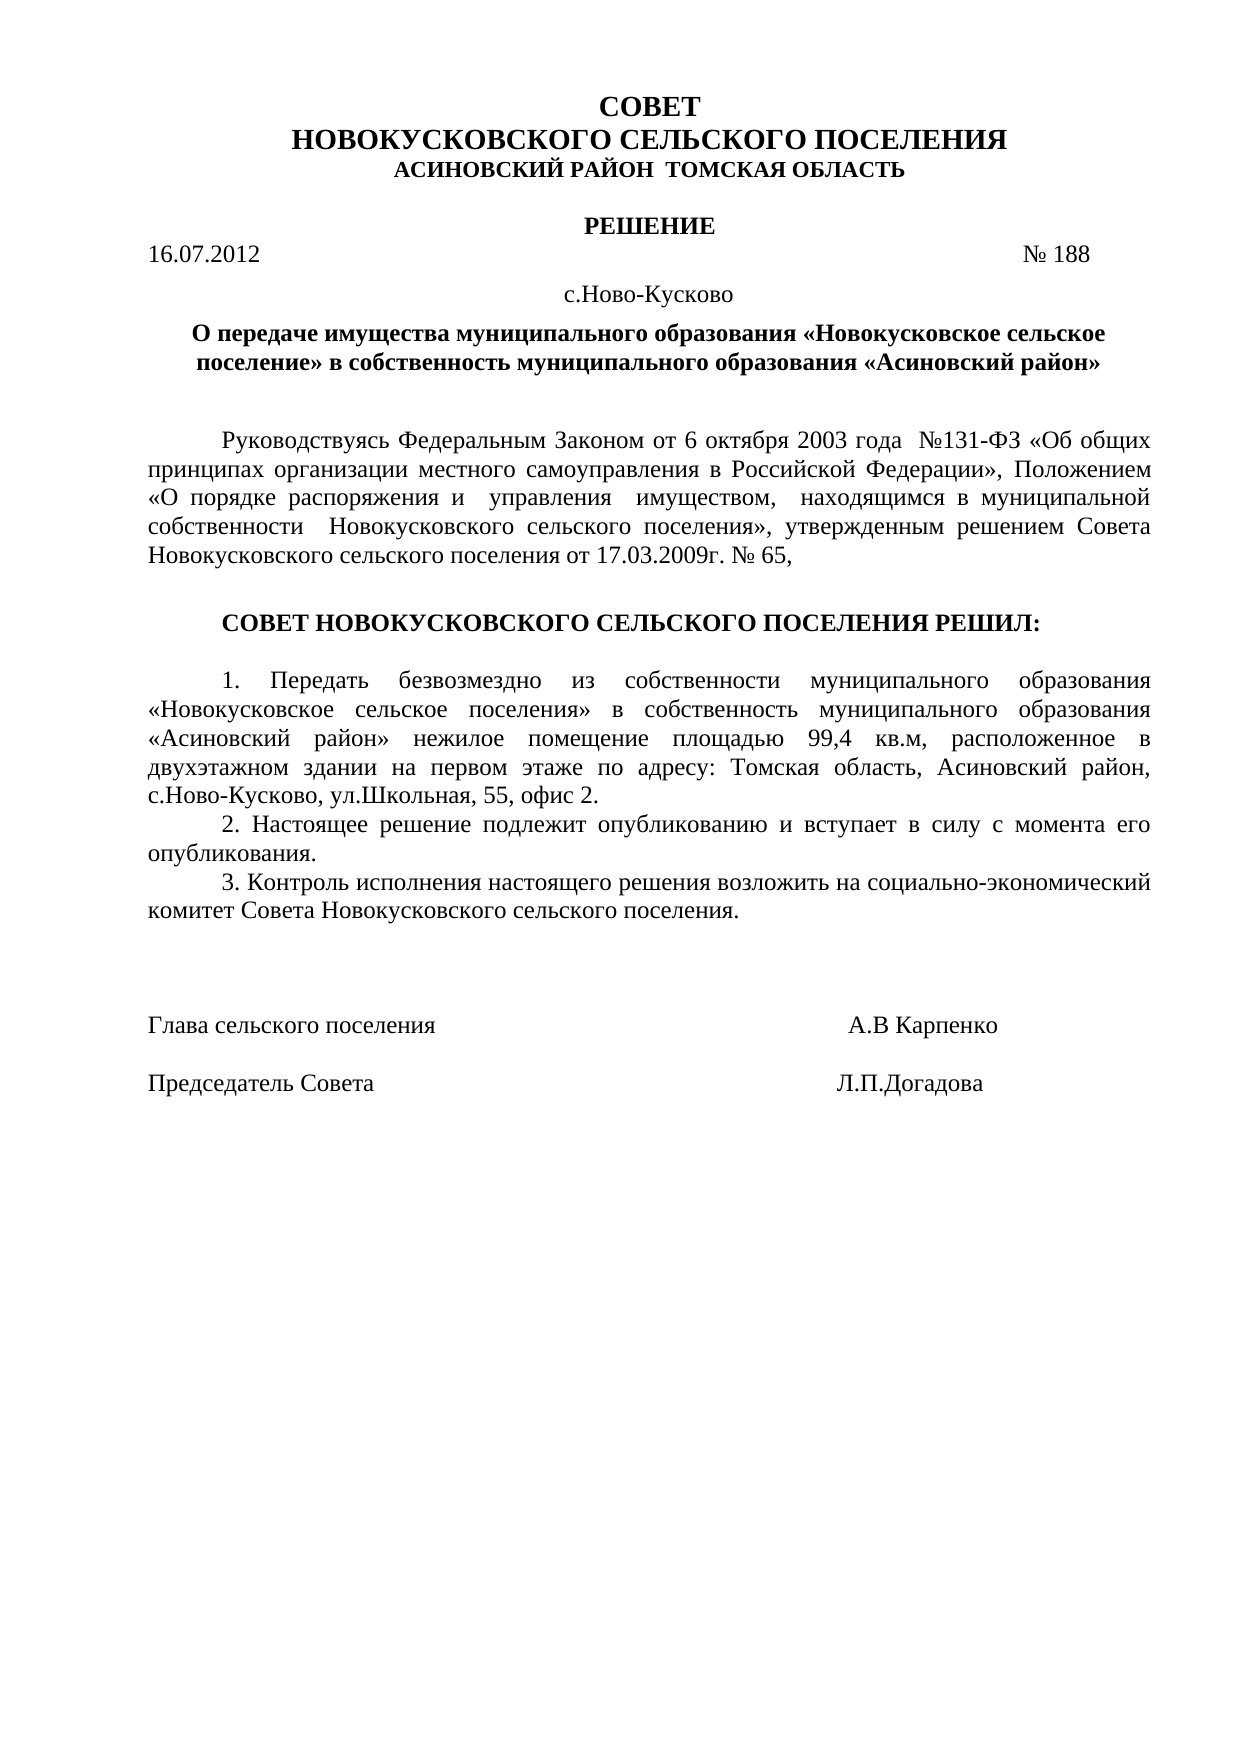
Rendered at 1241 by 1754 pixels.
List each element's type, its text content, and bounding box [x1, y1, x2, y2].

text О передаче имущества муниципального образования «Новокусковское сельское поселение» в собственность муниципального образования «Асиновский район» [148, 318, 1149, 375]
text 1. Передать безвозмездно из собственности муниципального образования «Новокусковское сельское поселения» в собственность муниципального образования «Асиновский район» нежилое помещение площадью 99,4 кв.м, расположенное в двухэтажном здании на первом этаже по адресу: Томская область, Асиновский район, с.Ново-Кусково, ул.Школьная, 55, офис 2. [148, 665, 1152, 809]
text 3. Контроль исполнения настоящего решения возложить на социально-экономический комитет Совета Новокусковского сельского поселения. [148, 867, 1152, 924]
text с.Ново-Кусково [148, 279, 1149, 307]
text СОВЕТ [148, 89, 1152, 122]
text НОВОКУСКОВСКОГО СЕЛЬСКОГО ПОСЕЛЕНИЯ [148, 122, 1152, 156]
text Глава сельского поселения А.В Карпенко [148, 1010, 1152, 1039]
text 16.07.2012 № 188 [148, 239, 1152, 268]
text СОВЕТ НОВОКУСКОВСКОГО СЕЛЬСКОГО ПОСЕЛЕНИЯ РЕШИЛ: [148, 608, 1152, 637]
text РЕШЕНИЕ [148, 211, 1152, 239]
text Председатель Совета Л.П.Догадова [148, 1068, 1152, 1097]
text Руководствуясь Федеральным Законом от 6 октября 2003 года №131-ФЗ «Об общих принципах организации местного самоуправления в Российской Федерации», Положением «О порядке распоряжения и управления имуществом, находящимся в муниципальной собственности Новокусковского сельского поселения», утвержденным решением Совета Новокусковского сельского поселения от 17.03.2009г. № 65, [148, 425, 1152, 569]
text АСИНОВСКИЙ РАЙОН ТОМСКАЯ ОБЛАСТЬ [148, 156, 1152, 182]
text 2. Настоящее решение подлежит опубликованию и вступает в силу с момента его опубликования. [148, 809, 1152, 867]
